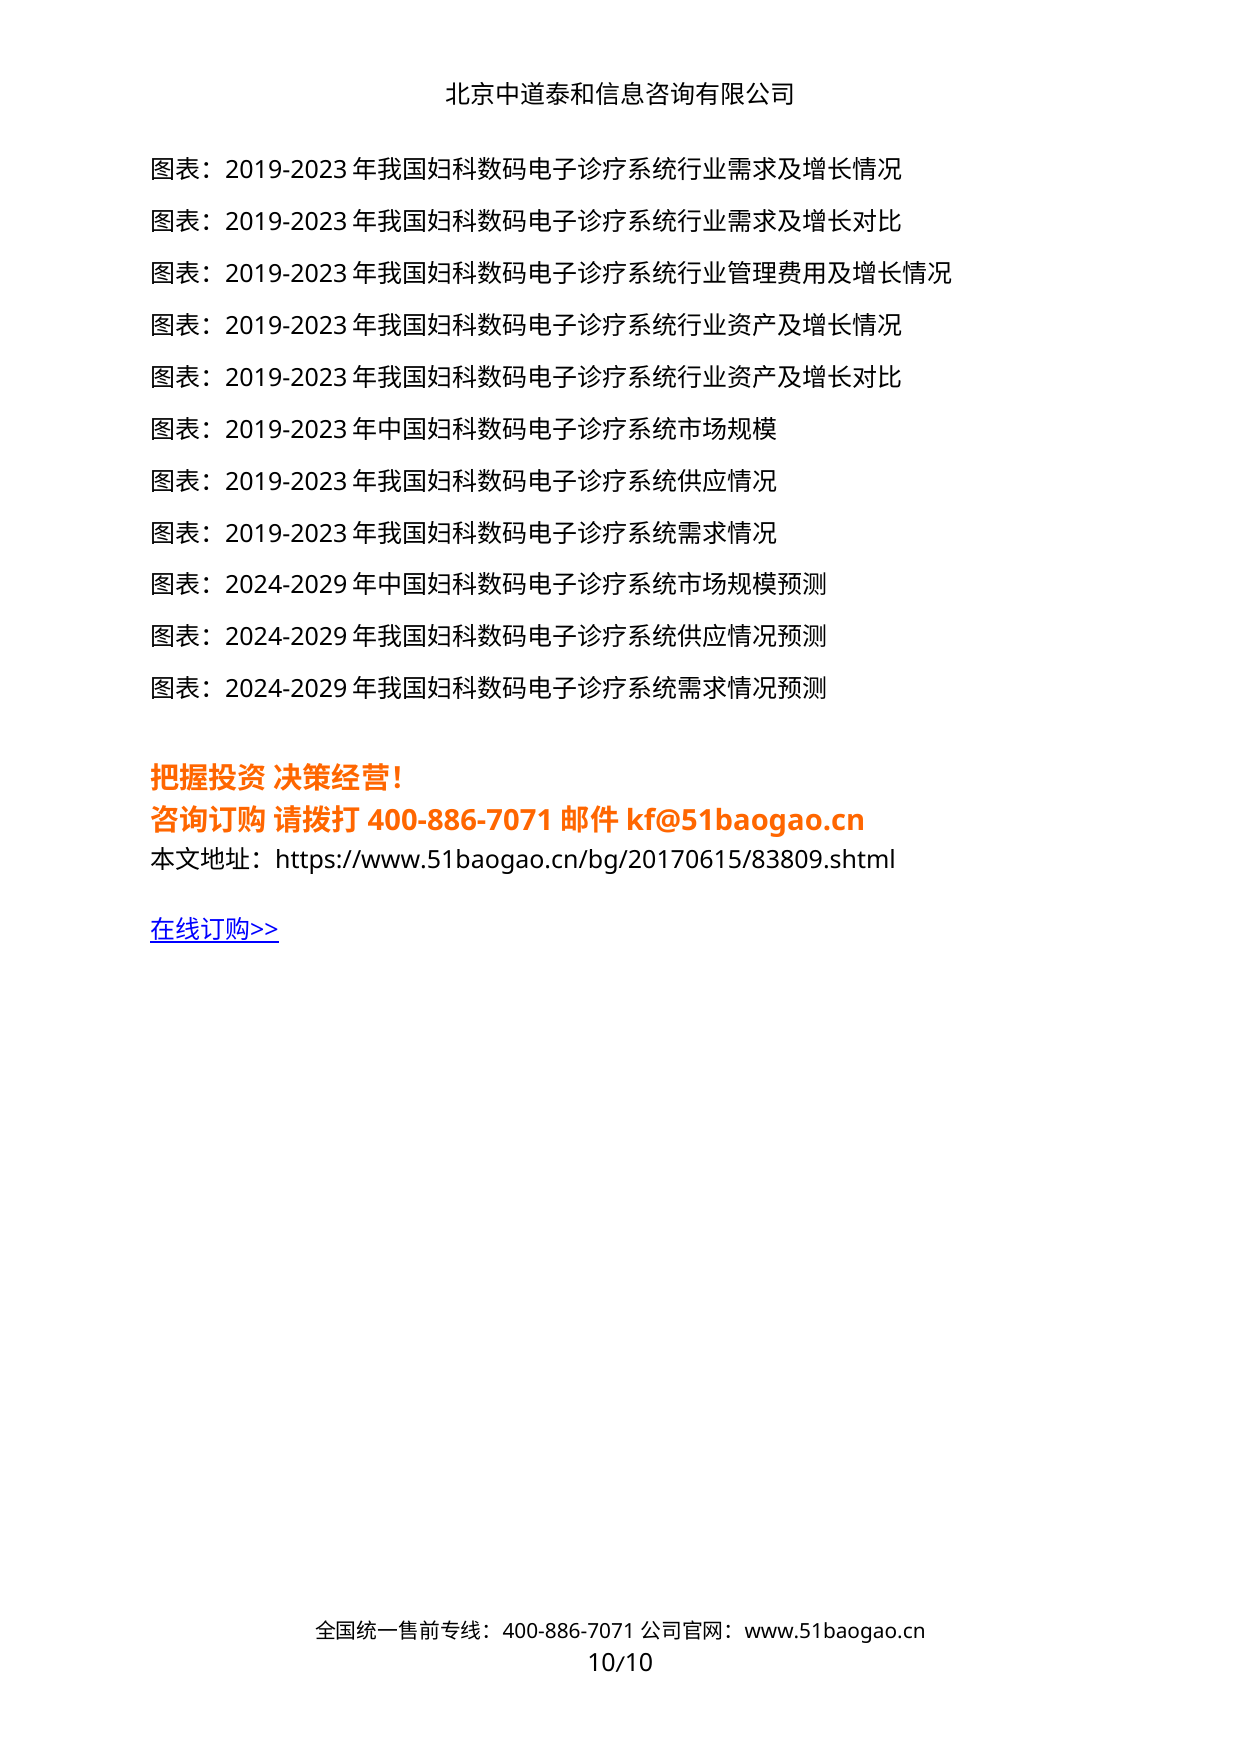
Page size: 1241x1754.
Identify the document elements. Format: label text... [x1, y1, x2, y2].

text 把握投资 决策经营！咨询订购 请拨打 400-886-7071 邮件 kf@51baogao.cn本文地址：https://www.51baogao.cn/bg/20170615/83809.shtml [150, 721, 1090, 876]
text 图表：2019-2023年我国妇科数码电子诊疗系统行业资产及增长情况 [150, 306, 1090, 342]
text 图表：2019-2023年我国妇科数码电子诊疗系统行业需求及增长对比 [150, 202, 1090, 238]
text 图表：2019-2023年我国妇科数码电子诊疗系统供应情况 [150, 461, 1090, 497]
text 图表：2024-2029年我国妇科数码电子诊疗系统供应情况预测 [150, 617, 1090, 653]
text 图表：2019-2023年我国妇科数码电子诊疗系统需求情况 [150, 513, 1090, 549]
text 图表：2019-2023年我国妇科数码电子诊疗系统行业管理费用及增长情况 [150, 254, 1090, 290]
text 在线订购>> [150, 876, 1090, 946]
text 图表：2024-2029年我国妇科数码电子诊疗系统需求情况预测 [150, 669, 1090, 705]
text 图表：2019-2023年中国妇科数码电子诊疗系统市场规模 [150, 409, 1090, 446]
text 图表：2024-2029年中国妇科数码电子诊疗系统市场规模预测 [150, 565, 1090, 601]
text 图表：2019-2023年我国妇科数码电子诊疗系统行业资产及增长对比 [150, 357, 1090, 394]
text 图表：2019-2023年我国妇科数码电子诊疗系统行业需求及增长情况 [150, 150, 1090, 186]
